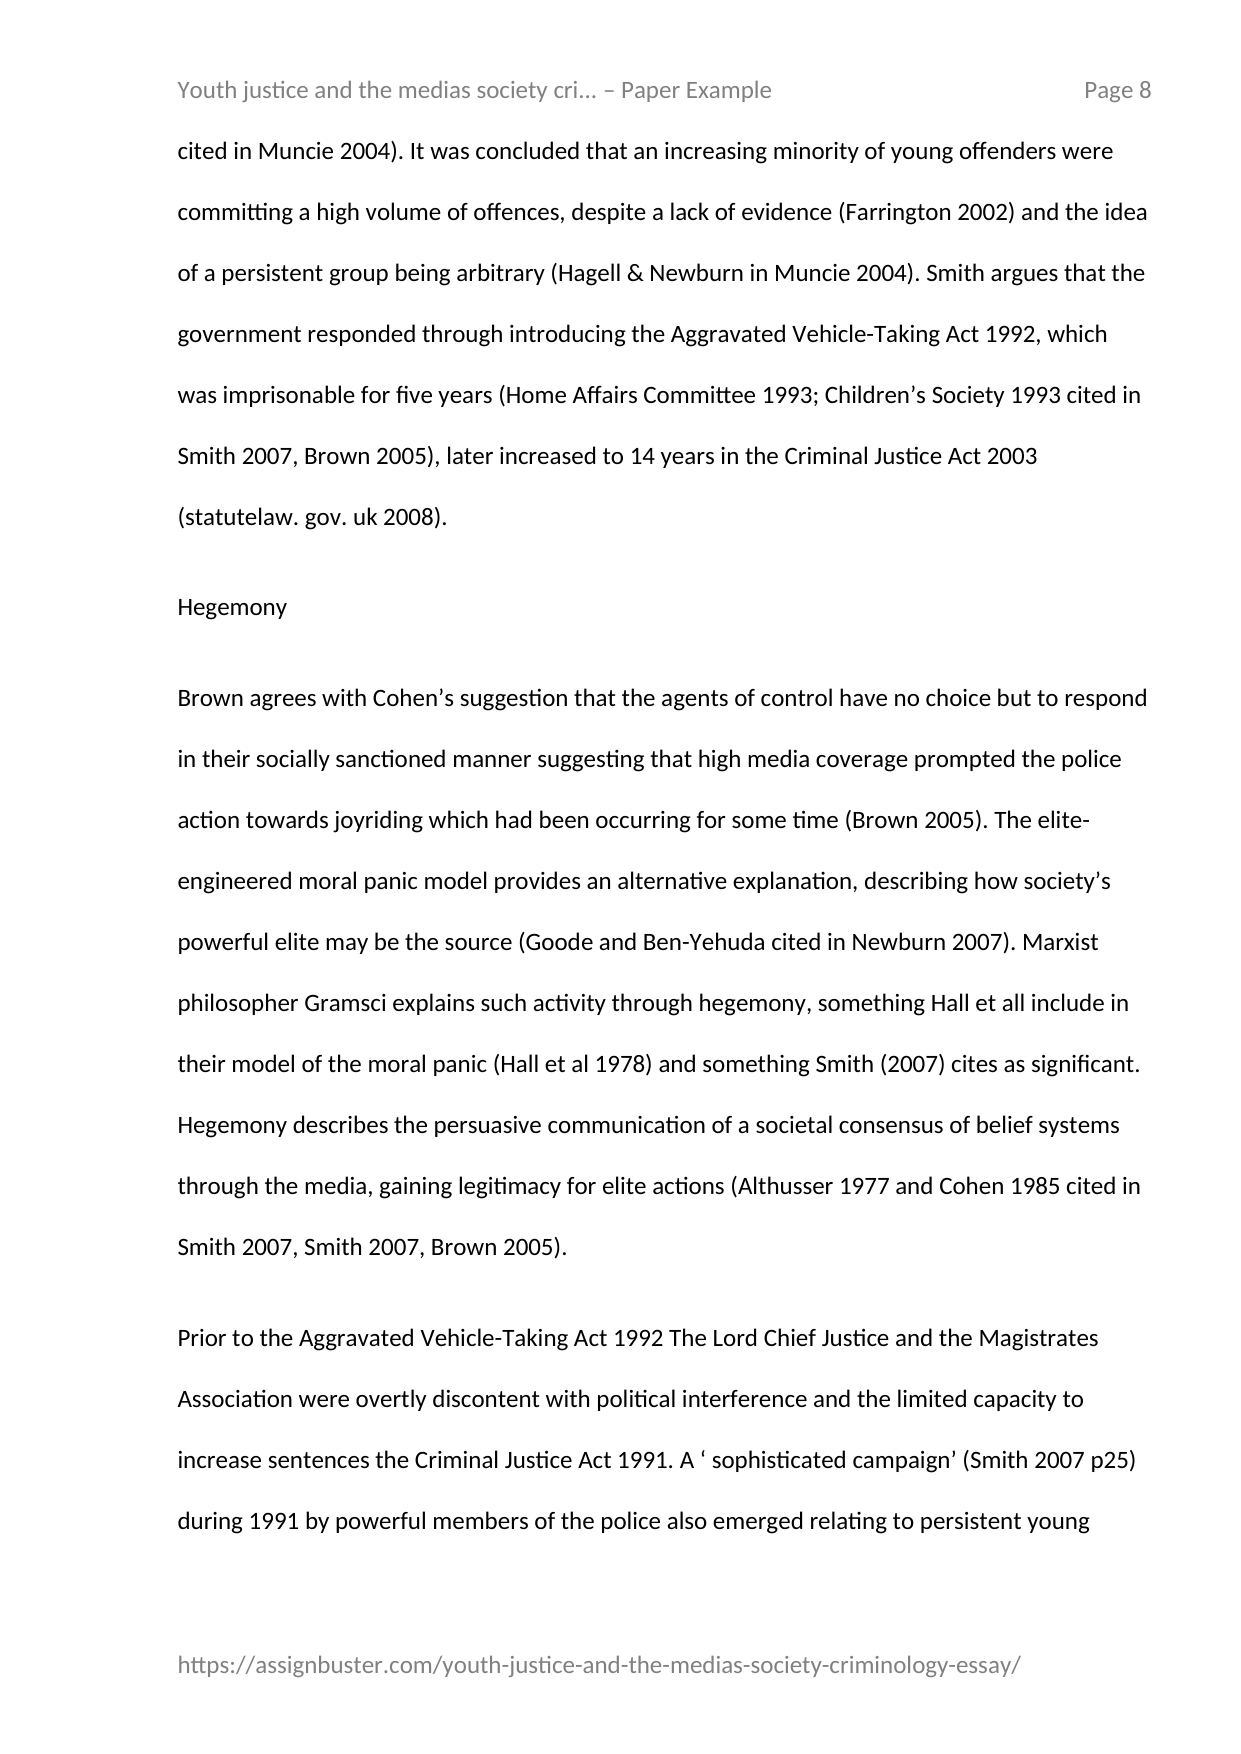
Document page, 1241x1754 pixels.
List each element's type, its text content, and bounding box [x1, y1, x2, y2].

text Hegemony [177, 592, 1152, 622]
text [177, 135, 1152, 532]
text Brown agrees with Cohen’s suggestion that the agents of control have no choice but to respond in their socially sanctioned manner suggesting that high media coverage prompted the police action towards joyriding which had been occurring for some time (Brown 2005). The elite-engineered moral panic model provides an alternative explanation, describing how society’s powerful elite may be the source (Goode and Ben-Yehuda cited in Newburn 2007). Marxist philosopher Gramsci explains such activity through hegemony, something Hall et all include in their model of the moral panic (Hall et al 1978) and something Smith (2007) cites as significant. Hegemony describes the persuasive communication of a societal consensus of belief systems through the media, gaining legitimacy for elite actions (Althusser 1977 and Cohen 1985 cited in Smith 2007, Smith 2007, Brown 2005). [177, 682, 1152, 1262]
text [177, 1322, 1152, 1536]
